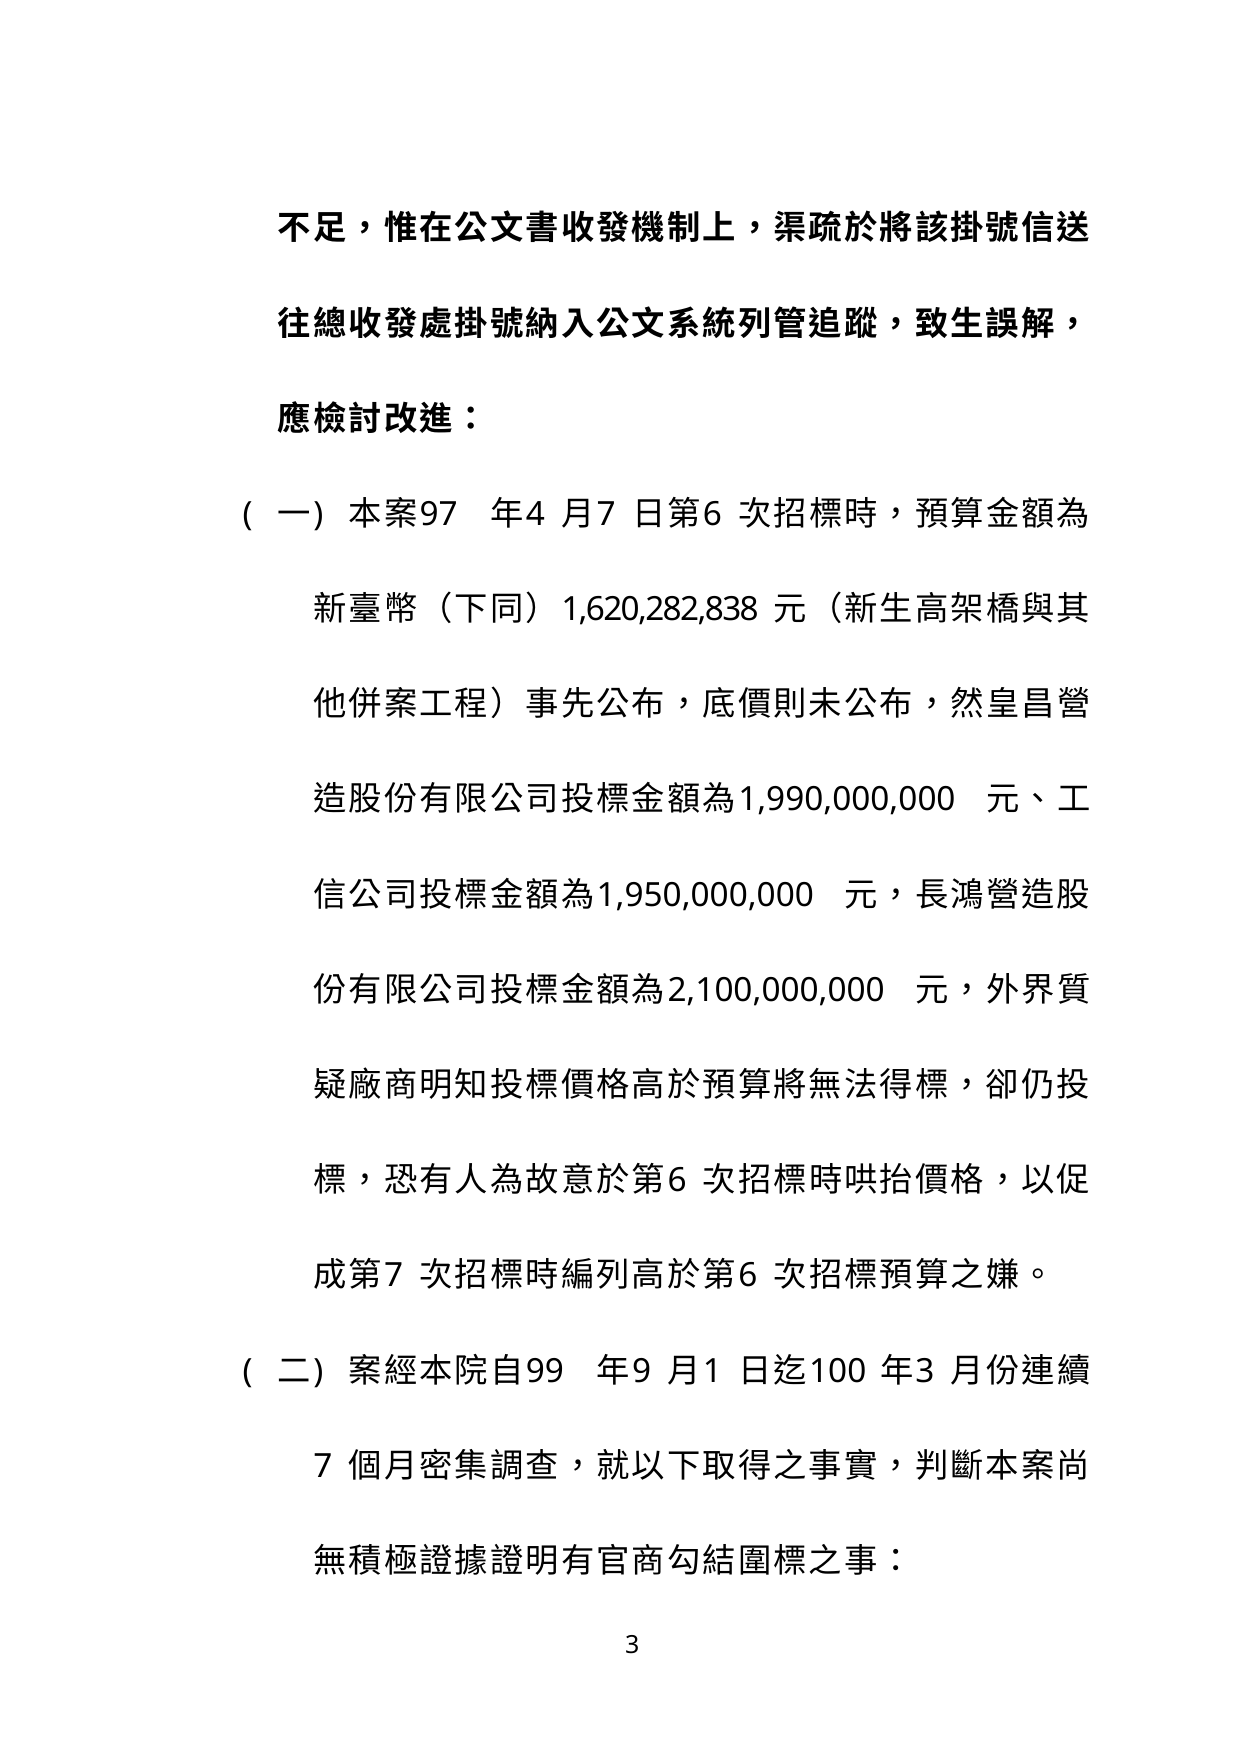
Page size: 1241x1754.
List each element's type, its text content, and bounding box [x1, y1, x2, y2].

subtitle 案經本院自99年9月1日迄100年3月份連續7個月密集調查，就以下取得之事實，判斷本案尚無積極證據證明有官商勾結圍標之事： [231, 1320, 1092, 1606]
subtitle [207, 178, 1092, 463]
subtitle 本案97年4月7日第6次招標時，預算金額為新臺幣（下同）1,620,282,838元（新生高架橋與其他併案工程）事先公布，底價則未公布，然皇昌營造股份有限公司投標金額為1,990,000,000元、工信公司投標金額為1,950,000,000元，長鴻營造股份有限公司投標金額為2,100,000,000元，外界質疑廠商明知投標價格高於預算將無法得標，卻仍投標，恐有人為故意於第6次招標時哄抬價格，以促成第7次招標時編列高於第6次招標預算之嫌。 [231, 463, 1092, 1320]
